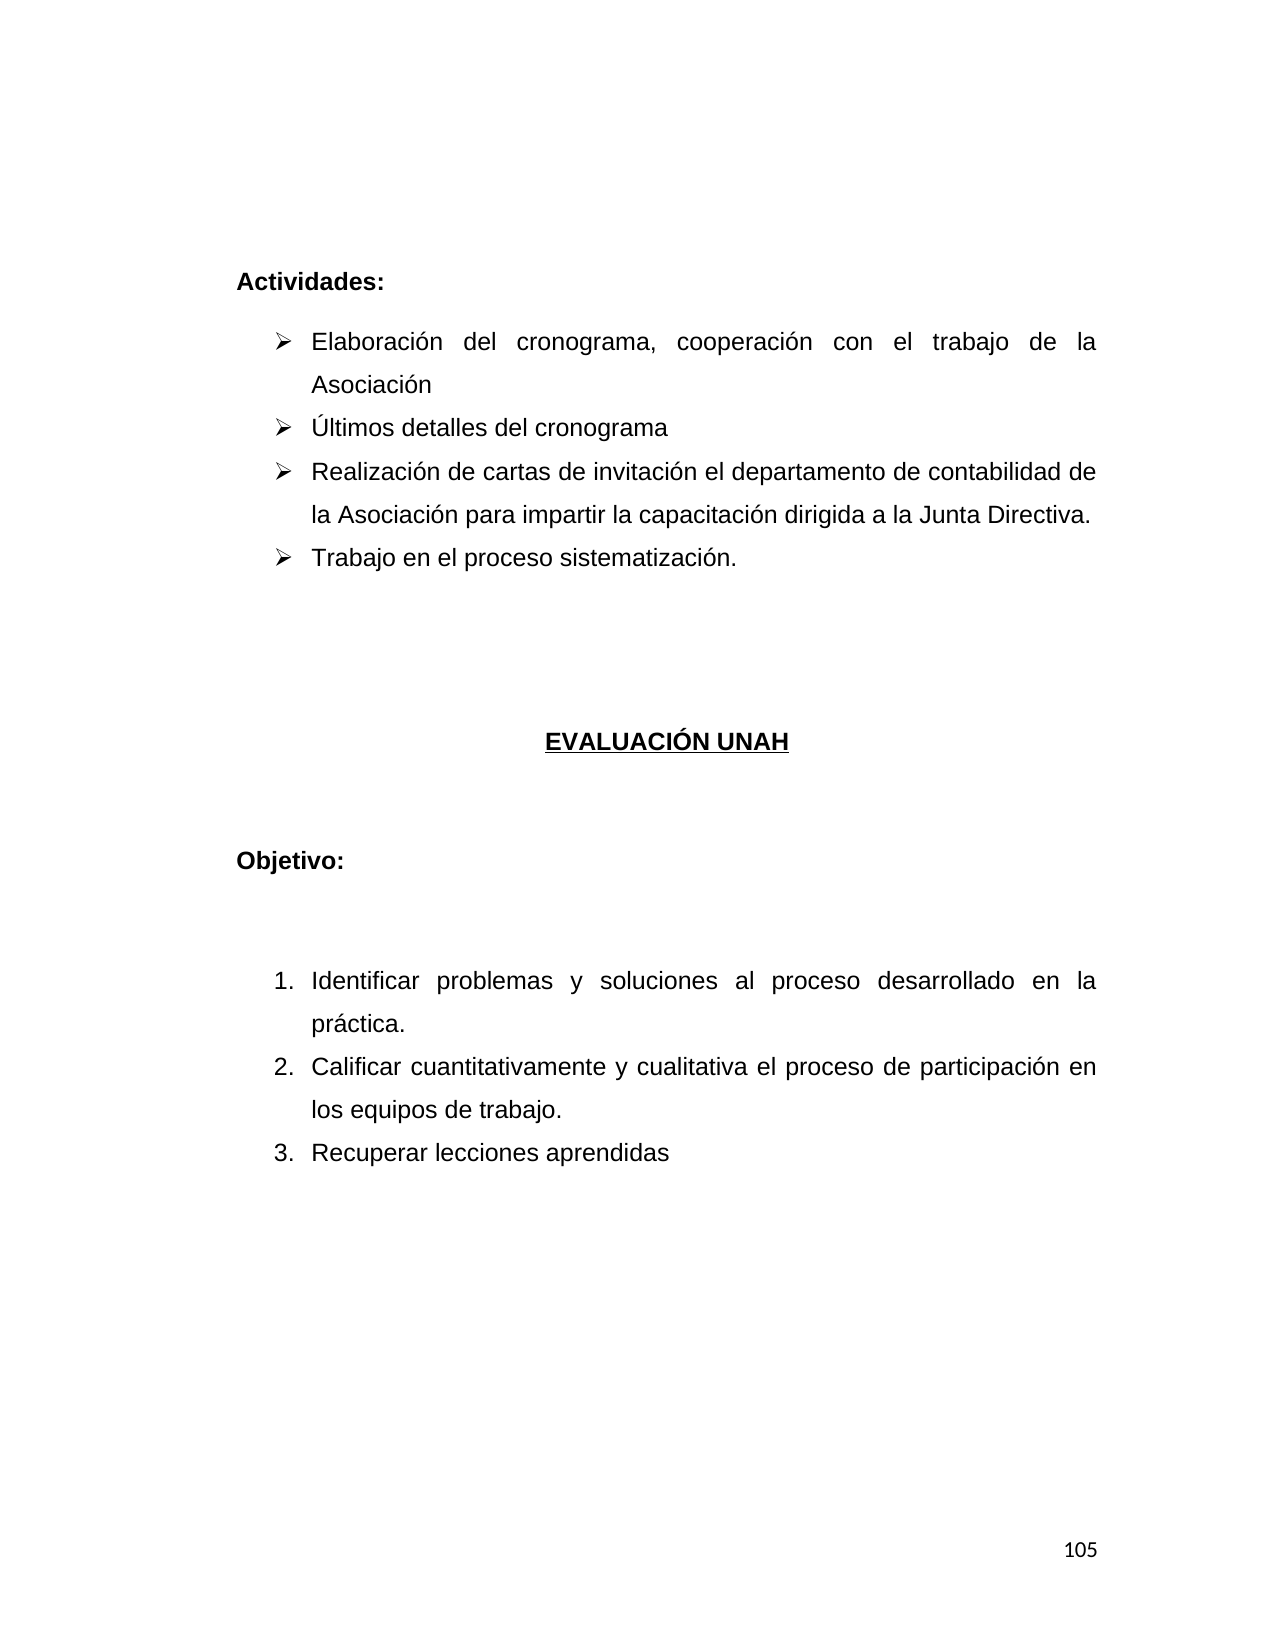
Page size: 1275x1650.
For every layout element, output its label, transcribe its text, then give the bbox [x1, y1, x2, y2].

text Actividades: [236, 267, 1098, 296]
list Trabajo en el proceso sistematización. [274, 543, 1098, 572]
list Identificar problemas y soluciones al proceso desarrollado en la práctica. [274, 966, 1098, 1038]
list Realización de cartas de invitación el departamento de contabilidad de la Asociación para impartir la capacitación dirigida a la Junta Directiva. [274, 457, 1098, 529]
list Calificar cuantitativamente y cualitativa el proceso de participación en los equipos de trabajo. [274, 1052, 1098, 1124]
text EVALUACIÓN UNAH [236, 727, 1098, 755]
list Elaboración del cronograma, cooperación con el trabajo de la Asociación [274, 327, 1098, 399]
list Últimos detalles del cronograma [274, 413, 1098, 442]
list Recuperar lecciones aprendidas [274, 1138, 1098, 1167]
text Objetivo: [236, 846, 1098, 875]
